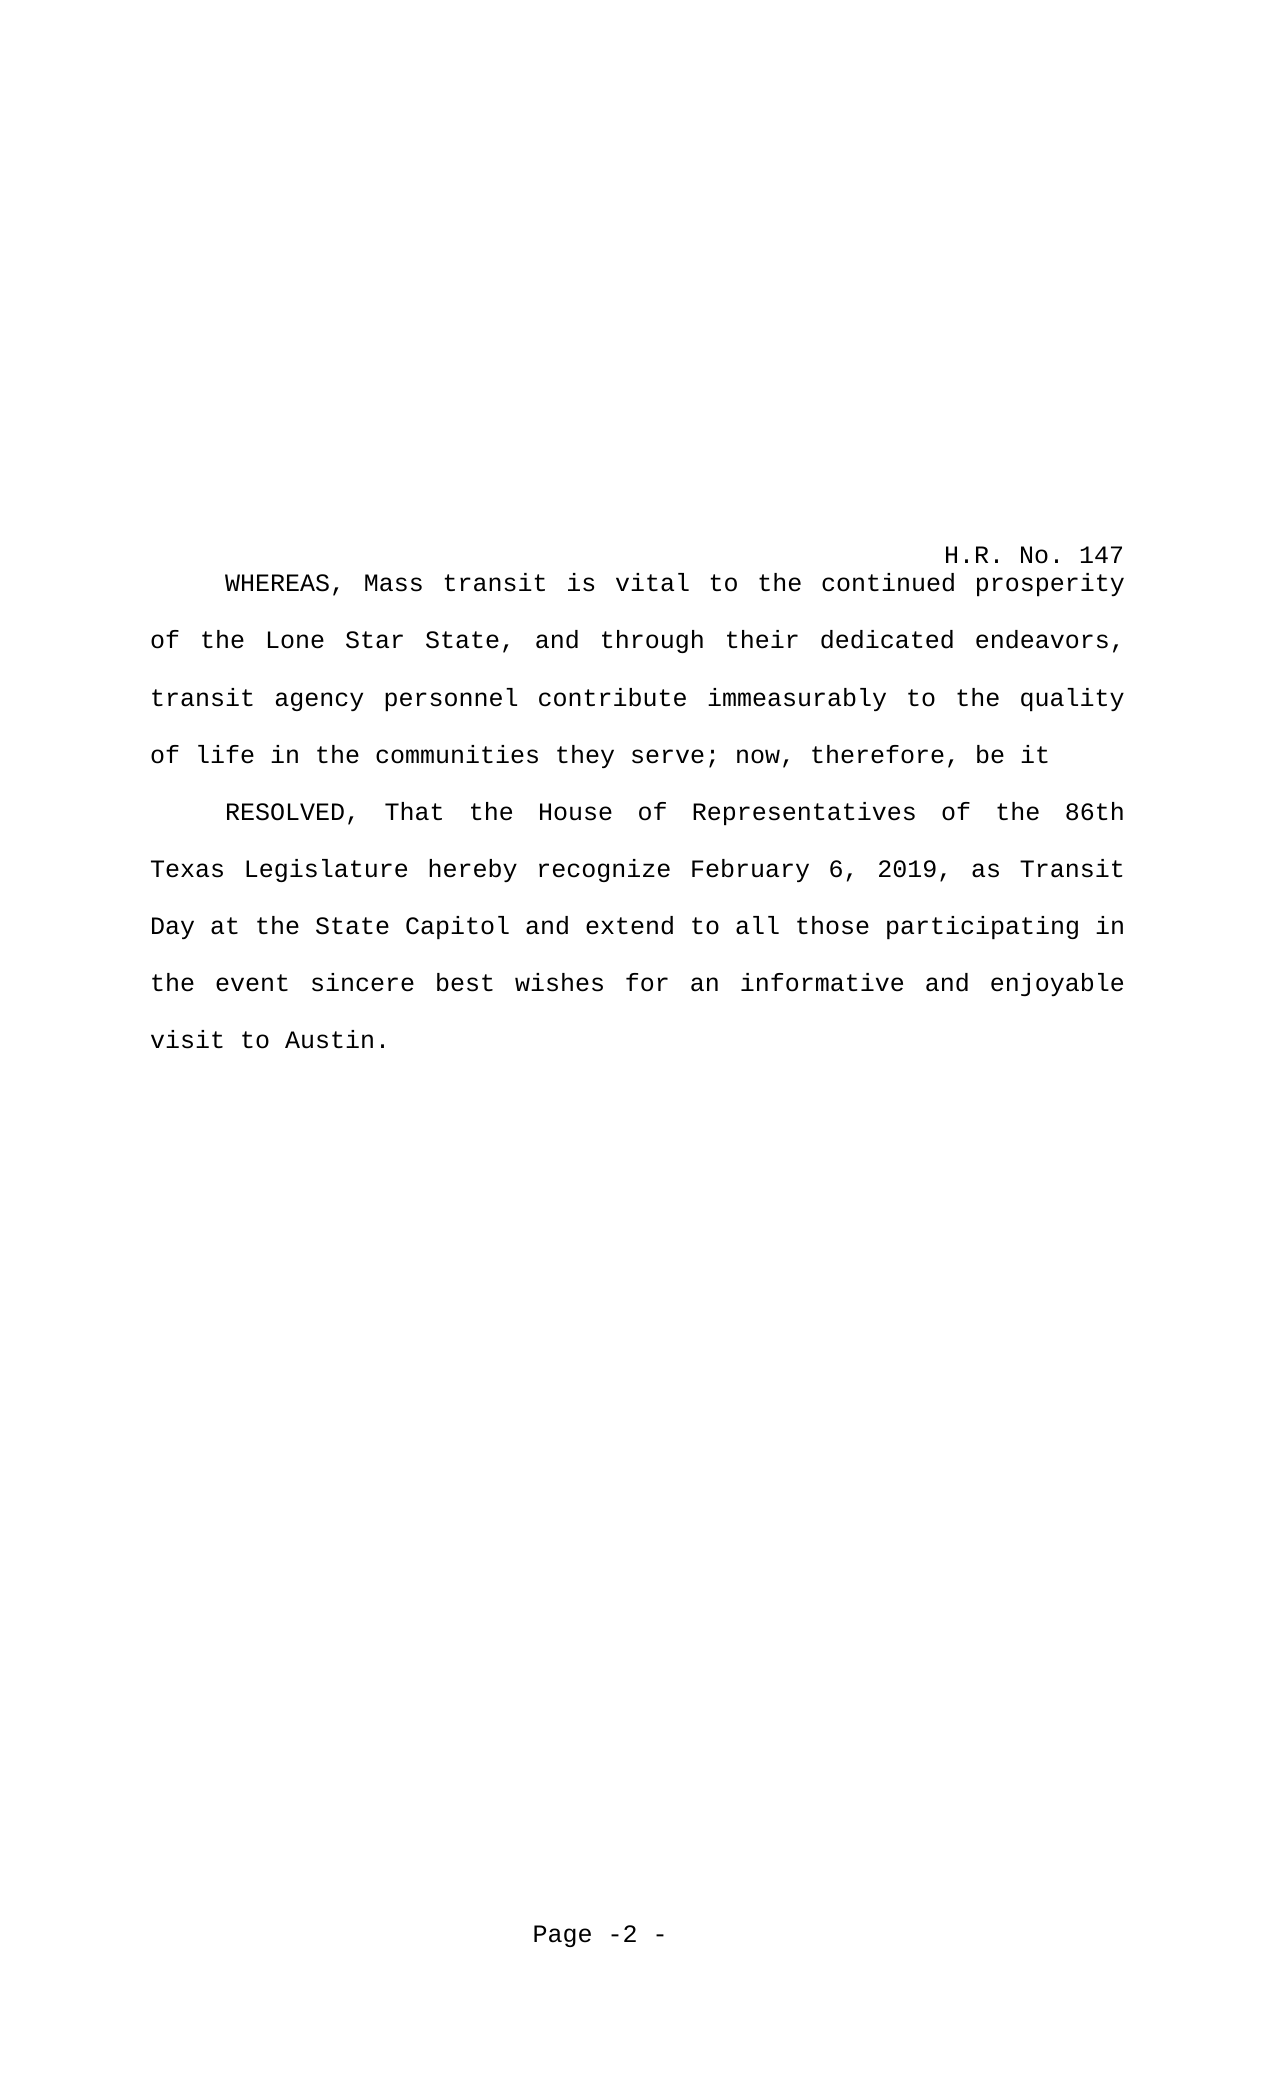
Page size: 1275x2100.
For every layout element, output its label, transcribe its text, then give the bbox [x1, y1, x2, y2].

text WHEREAS, Mass transit is vital to the continued prosperity of the Lone Star State, and through their dedicated endeavors, transit agency personnel contribute immeasurably to the quality of life in the communities they serve; now, therefore, be it [150, 571, 1125, 771]
text RESOLVED, That the House of Representatives of the 86th Texas Legislature hereby recognize February 6, 2019, as Transit Day at the State Capitol and extend to all those participating in the event sincere best wishes for an informative and enjoyable visit to Austin. [150, 799, 1125, 1056]
